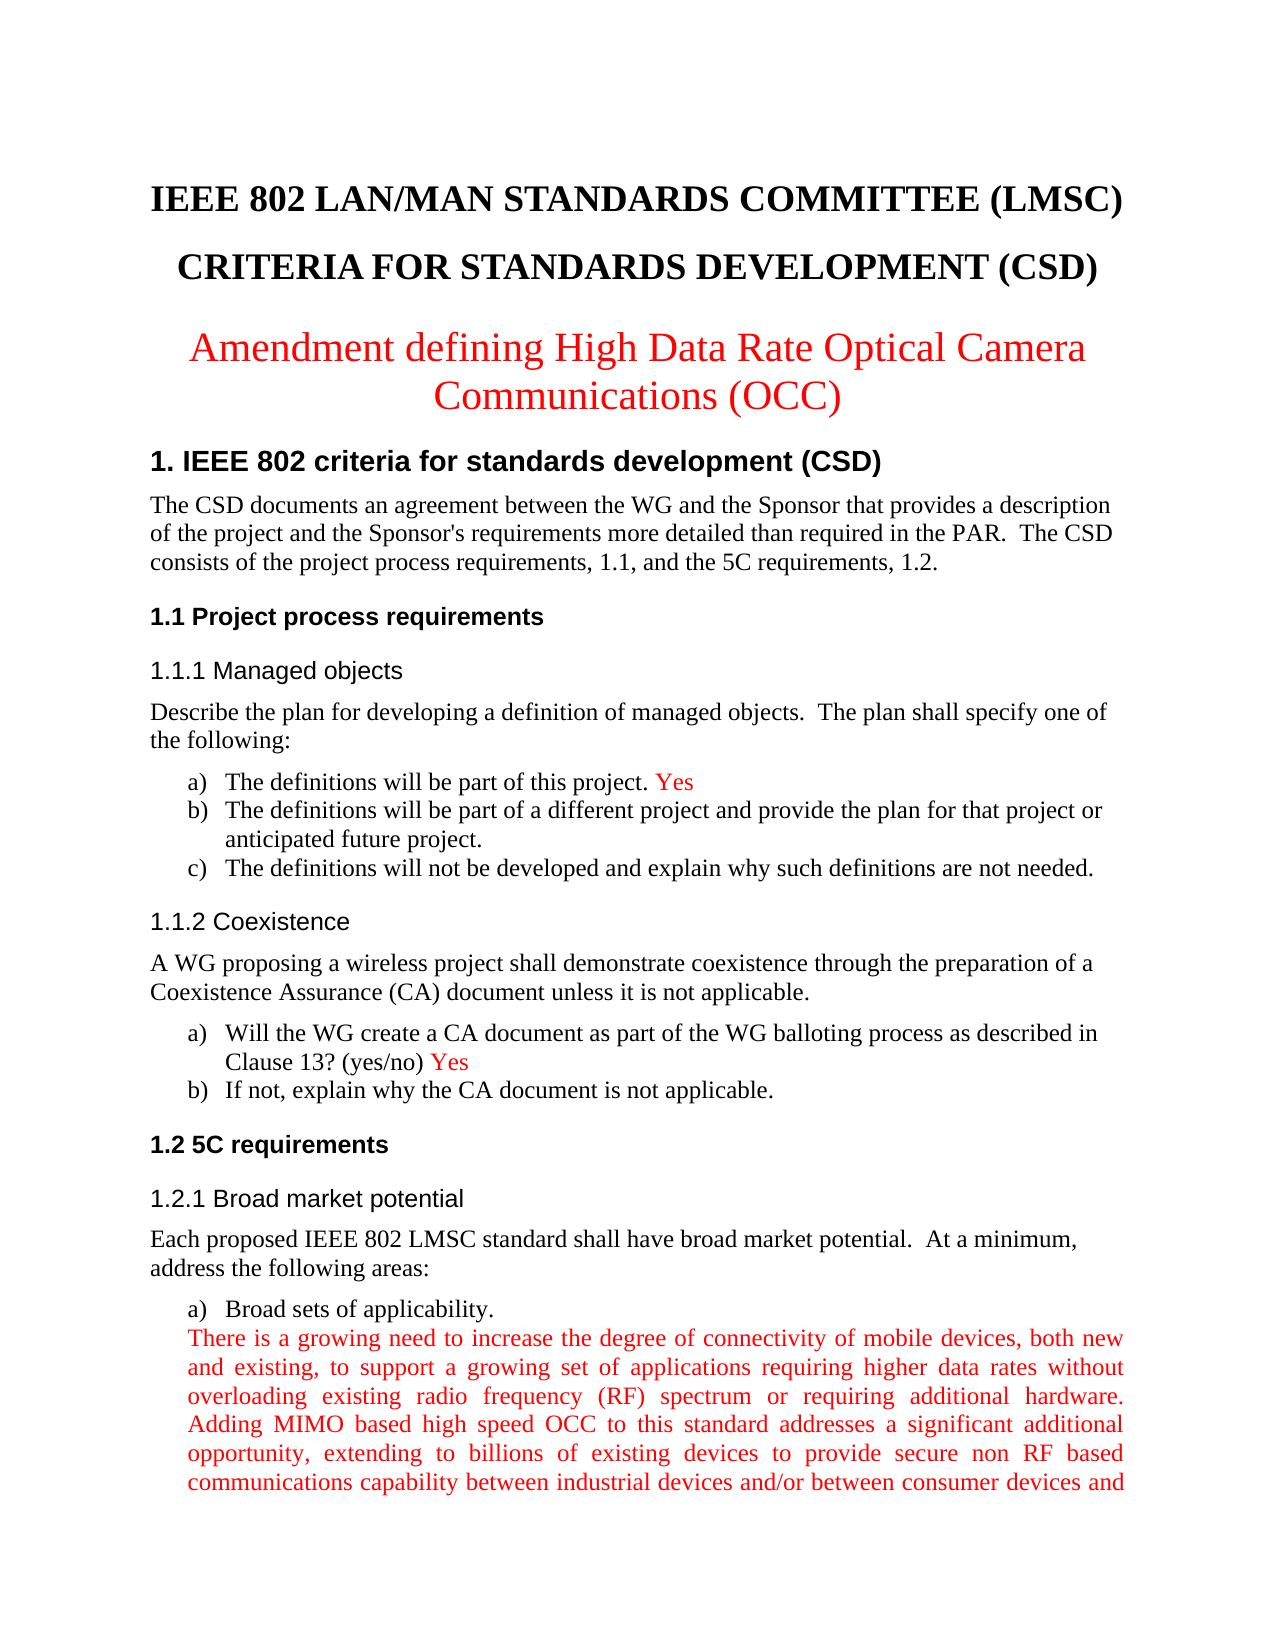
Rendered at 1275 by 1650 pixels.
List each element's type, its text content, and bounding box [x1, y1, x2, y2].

list The definitions will be part of a different project and provide the plan for that project or anticipated future project. [187, 795, 1125, 853]
subtitle 5C requirements [150, 1129, 1125, 1158]
subtitle Project process requirements [150, 602, 1125, 630]
text Each proposed IEEE 802 LMSC standard shall have broad market potential. At a minimum, address the following areas: [150, 1224, 1125, 1282]
text A WG proposing a wireless project shall demonstrate coexistence through the preparation of a Coexistence Assurance (CA) document unless it is not applicable. [150, 948, 1125, 1005]
subtitle Broad market potential [150, 1184, 1125, 1213]
subtitle CRITERIA FOR STANDARDS DEVELOPMENT (CSD) [150, 245, 1125, 288]
text The CSD documents an agreement between the WG and the Sponsor that provides a description of the project and the Sponsor's requirements more detailed than required in the PAR. The CSD consists of the project process requirements, 1.1, and the 5C requirements, 1.2. [150, 490, 1125, 576]
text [187, 1323, 1125, 1496]
subtitle Managed objects [150, 656, 1125, 684]
list The definitions will be part of this project. Yes [187, 767, 1125, 795]
text Amendment defining High Data Rate Optical Camera Communications (OCC) [150, 323, 1125, 419]
list Will the WG create a CA document as part of the WG balloting process as described in Clause 13? (yes/no) Yes [187, 1018, 1125, 1075]
subtitle IEEE 802 criteria for standards development (CSD) [150, 444, 1125, 478]
subtitle IEEE 802 LAN/MAN STANDARDS COMMITTEE (LMSC) [148, 177, 1125, 220]
list If not, explain why the CA document is not applicable. [187, 1075, 1125, 1104]
list The definitions will not be developed and explain why such definitions are not needed. [187, 853, 1125, 882]
list Broad sets of applicability. [187, 1294, 1125, 1323]
text Describe the plan for developing a definition of managed objects. The plan shall specify one of the following: [150, 697, 1125, 754]
subtitle Coexistence [150, 907, 1125, 936]
